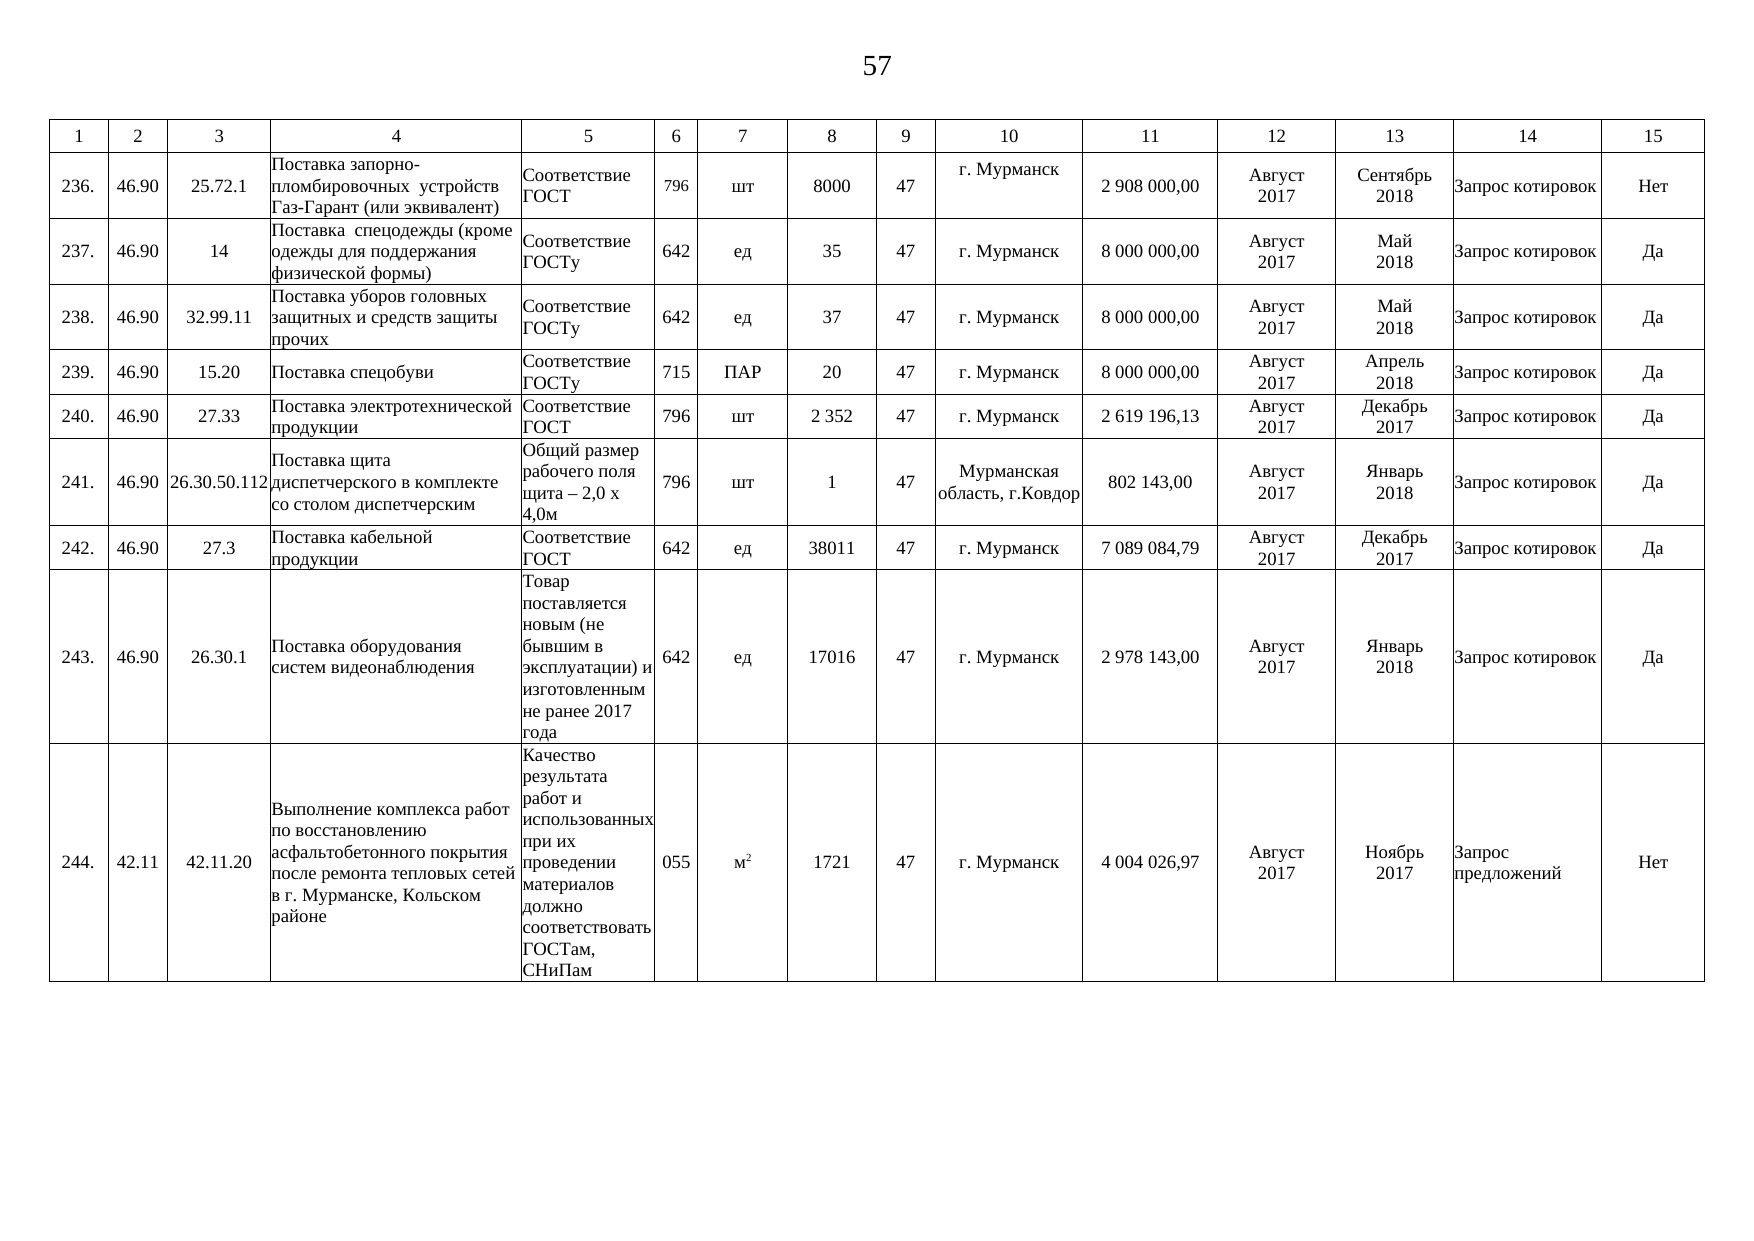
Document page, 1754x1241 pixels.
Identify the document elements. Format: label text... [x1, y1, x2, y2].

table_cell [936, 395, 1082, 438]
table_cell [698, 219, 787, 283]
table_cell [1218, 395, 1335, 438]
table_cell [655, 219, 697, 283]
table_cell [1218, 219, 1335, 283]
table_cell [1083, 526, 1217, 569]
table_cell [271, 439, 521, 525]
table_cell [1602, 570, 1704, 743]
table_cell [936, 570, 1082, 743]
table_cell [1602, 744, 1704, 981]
table_header 1 [50, 120, 108, 152]
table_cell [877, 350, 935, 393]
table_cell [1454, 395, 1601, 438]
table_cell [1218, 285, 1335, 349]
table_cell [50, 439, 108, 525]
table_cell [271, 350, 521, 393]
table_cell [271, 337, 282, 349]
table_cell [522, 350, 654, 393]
table_header 2 [109, 120, 167, 152]
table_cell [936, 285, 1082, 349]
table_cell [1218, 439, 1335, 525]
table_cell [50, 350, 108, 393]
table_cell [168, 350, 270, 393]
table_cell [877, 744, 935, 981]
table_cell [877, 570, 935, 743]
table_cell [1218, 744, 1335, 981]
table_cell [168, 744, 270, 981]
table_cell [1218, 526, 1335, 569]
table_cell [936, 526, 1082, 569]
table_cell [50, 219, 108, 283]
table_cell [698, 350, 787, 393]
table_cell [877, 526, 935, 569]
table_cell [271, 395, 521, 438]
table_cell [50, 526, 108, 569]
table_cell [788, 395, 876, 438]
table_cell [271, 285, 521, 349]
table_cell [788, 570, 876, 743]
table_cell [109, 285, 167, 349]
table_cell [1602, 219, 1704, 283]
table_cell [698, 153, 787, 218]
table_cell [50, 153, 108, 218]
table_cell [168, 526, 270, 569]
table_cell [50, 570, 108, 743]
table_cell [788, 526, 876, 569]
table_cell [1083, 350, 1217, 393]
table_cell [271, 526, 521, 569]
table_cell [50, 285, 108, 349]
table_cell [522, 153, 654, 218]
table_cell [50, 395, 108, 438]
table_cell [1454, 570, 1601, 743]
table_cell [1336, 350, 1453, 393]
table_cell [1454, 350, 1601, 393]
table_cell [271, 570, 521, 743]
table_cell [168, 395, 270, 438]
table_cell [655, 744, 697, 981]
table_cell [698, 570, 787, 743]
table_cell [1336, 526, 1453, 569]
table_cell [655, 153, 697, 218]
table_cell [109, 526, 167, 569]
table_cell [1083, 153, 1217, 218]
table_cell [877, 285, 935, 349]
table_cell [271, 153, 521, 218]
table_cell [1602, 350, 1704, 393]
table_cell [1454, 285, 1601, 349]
table_header 8 [788, 120, 876, 152]
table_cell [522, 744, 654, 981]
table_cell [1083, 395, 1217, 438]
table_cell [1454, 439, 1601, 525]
table_header 13 [1336, 120, 1453, 152]
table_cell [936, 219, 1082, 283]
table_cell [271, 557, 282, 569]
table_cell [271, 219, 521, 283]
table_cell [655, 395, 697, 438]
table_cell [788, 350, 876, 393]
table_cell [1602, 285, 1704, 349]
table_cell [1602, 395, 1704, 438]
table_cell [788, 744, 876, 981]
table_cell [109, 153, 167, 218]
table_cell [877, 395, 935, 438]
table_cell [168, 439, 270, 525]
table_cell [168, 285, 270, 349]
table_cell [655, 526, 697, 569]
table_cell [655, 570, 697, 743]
table_header 15 [1602, 120, 1704, 152]
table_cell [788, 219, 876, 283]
table_header 10 [936, 120, 1082, 152]
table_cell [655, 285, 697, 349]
table_header 11 [1083, 120, 1217, 152]
table_header 4 [271, 120, 521, 152]
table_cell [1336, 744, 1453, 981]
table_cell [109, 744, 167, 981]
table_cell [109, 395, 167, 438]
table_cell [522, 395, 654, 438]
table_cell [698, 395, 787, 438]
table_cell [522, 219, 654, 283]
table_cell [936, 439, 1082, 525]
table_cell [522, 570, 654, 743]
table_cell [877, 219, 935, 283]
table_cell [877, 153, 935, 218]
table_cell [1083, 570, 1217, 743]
table_header 14 [1454, 120, 1601, 152]
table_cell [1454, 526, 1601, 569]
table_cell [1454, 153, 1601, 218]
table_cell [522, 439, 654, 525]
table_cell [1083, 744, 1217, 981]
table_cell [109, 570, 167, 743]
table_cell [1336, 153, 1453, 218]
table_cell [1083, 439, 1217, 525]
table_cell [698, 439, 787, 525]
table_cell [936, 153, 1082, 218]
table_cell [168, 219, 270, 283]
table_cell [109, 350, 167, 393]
table_header 7 [698, 120, 787, 152]
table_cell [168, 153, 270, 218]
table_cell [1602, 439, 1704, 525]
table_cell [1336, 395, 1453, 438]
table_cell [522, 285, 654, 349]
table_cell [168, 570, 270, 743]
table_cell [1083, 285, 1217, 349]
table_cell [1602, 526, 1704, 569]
table_header 6 [655, 120, 697, 152]
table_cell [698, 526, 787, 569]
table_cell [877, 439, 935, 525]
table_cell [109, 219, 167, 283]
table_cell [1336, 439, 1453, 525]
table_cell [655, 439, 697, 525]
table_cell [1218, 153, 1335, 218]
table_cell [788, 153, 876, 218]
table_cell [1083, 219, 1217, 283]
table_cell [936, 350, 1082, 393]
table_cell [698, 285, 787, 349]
table_header 5 [522, 120, 654, 152]
table_header 12 [1218, 120, 1335, 152]
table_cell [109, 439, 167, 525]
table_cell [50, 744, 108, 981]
table_header 3 [168, 120, 270, 152]
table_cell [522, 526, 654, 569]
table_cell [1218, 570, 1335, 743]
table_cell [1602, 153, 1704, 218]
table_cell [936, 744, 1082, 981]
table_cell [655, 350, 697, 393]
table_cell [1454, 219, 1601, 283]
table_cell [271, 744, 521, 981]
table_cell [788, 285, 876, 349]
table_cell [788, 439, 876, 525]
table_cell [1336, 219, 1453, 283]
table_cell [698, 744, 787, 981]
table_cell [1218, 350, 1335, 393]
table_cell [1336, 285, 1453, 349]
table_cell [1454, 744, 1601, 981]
table_header 9 [877, 120, 935, 152]
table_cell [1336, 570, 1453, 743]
